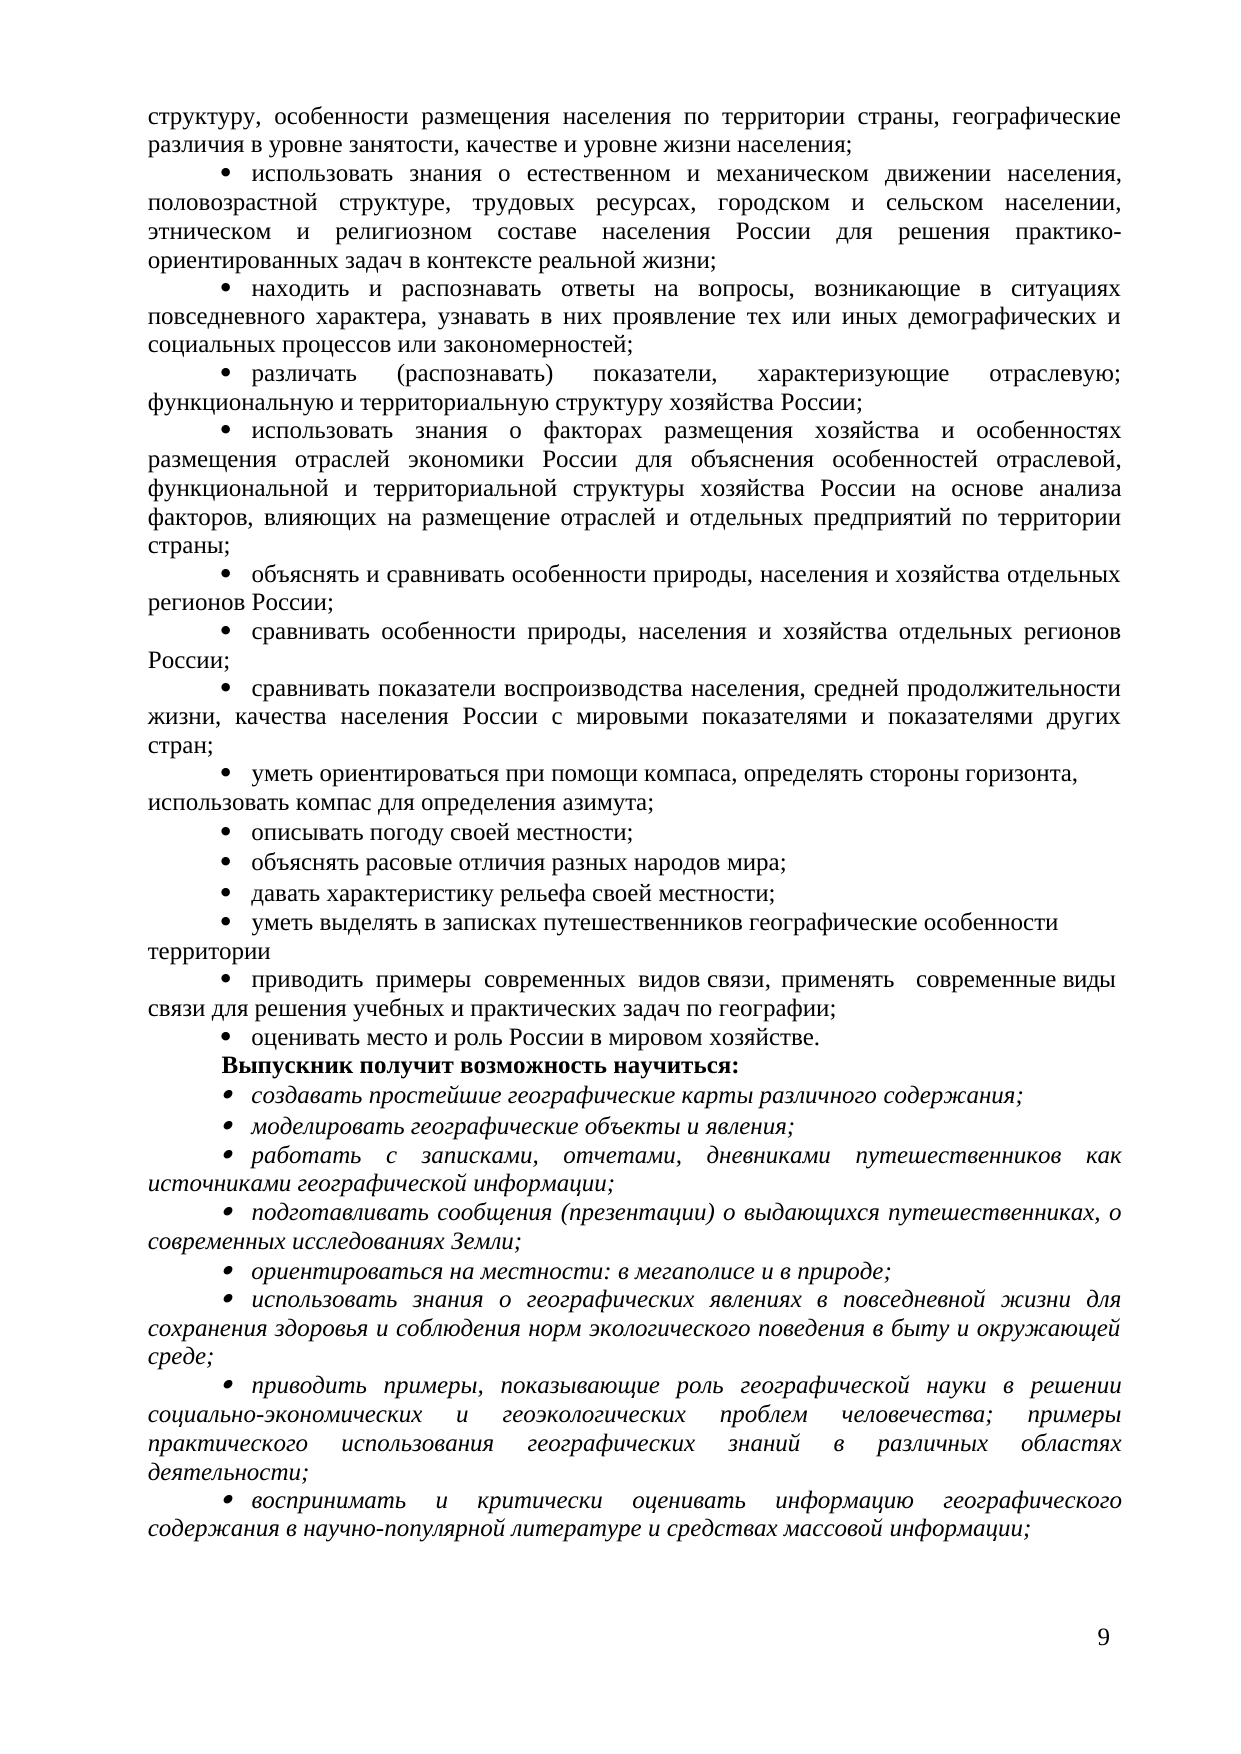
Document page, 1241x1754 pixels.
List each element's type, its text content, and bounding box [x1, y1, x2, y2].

text структуру, особенности размещения населения по территории страны, географические различия в уровне занятости, качестве и уровне жизни населения; [148, 101, 1122, 158]
list сравнивать особенности природы, населения и хозяйства отдельных регионов России; [148, 616, 1122, 673]
list использовать знания о естественном и механическом движении населения, половозрастной структуре, трудовых ресурсах, городском и сельском населении, этническом и религиозном составе населения России для решения практико- ориентированных задач в контексте реальной жизни; [148, 158, 1123, 273]
list создавать простейшие географические карты различного содержания; [221, 1079, 1205, 1110]
list ориентироваться на местности: в мегаполисе и в природе; [221, 1255, 1205, 1285]
list использовать знания о географических явлениях в повседневной жизни для сохранения здоровья и соблюдения норм экологического поведения в быту и окружающей среде; [148, 1285, 1122, 1370]
list различать (распознавать) показатели, характеризующие отраслевую; функциональную и территориальную структуру хозяйства России; [148, 359, 1121, 415]
list оценивать место и роль России в мировом хозяйстве. [221, 1022, 1205, 1051]
list приводить примеры, показывающие роль географической науки в решении социально-экономических и геоэкологических проблем человечества; примеры практического использования географических знаний в различных областях деятельности; [148, 1371, 1122, 1486]
list сравнивать показатели воспроизводства населения, средней продолжительности жизни, качества населения России с мировыми показателями и показателями других стран; [148, 674, 1122, 758]
list использовать знания о факторах размещения хозяйства и особенностях размещения отраслей экономики России для объяснения особенностей отраслевой, функциональной и территориальной структуры хозяйства России на основе анализа факторов, влияющих на размещение отраслей и отдельных предприятий по территории страны; [148, 416, 1122, 559]
list объяснять расовые отличия разных народов мира; [221, 846, 1205, 877]
list объяснять и сравнивать особенности природы, населения и хозяйства отдельных регионов России; [148, 559, 1121, 616]
list описывать погоду своей местности; [221, 816, 1205, 846]
subtitle Выпускник получит возможность научиться: [221, 1051, 1205, 1079]
list моделировать географические объекты и явления; [221, 1110, 1205, 1140]
list находить и распознавать ответы на вопросы, возникающие в ситуациях повседневного характера, узнавать в них проявление тех или иных демографических и социальных процессов или закономерностей; [148, 274, 1122, 358]
list работать с записками, отчетами, дневниками путешественников как источниками географической информации; [148, 1141, 1122, 1197]
list подготавливать сообщения (презентации) о выдающихся путешественниках, о современных исследованиях Земли; [148, 1197, 1122, 1254]
list уметь выделять в записках путешественников географические особенности территории [148, 907, 1122, 965]
list уметь ориентироваться при помощи компаса, определять стороны горизонта, использовать компас для определения азимута; [148, 759, 1122, 816]
list приводить примеры современных видов связи, применять современные виды связи для решения учебных и практических задач по географии; [148, 965, 1122, 1022]
list давать характеристику рельефа своей местности; [221, 877, 1205, 907]
list воспринимать и критически оценивать информацию географического содержания в научно-популярной литературе и средствах массовой информации; [148, 1486, 1123, 1542]
